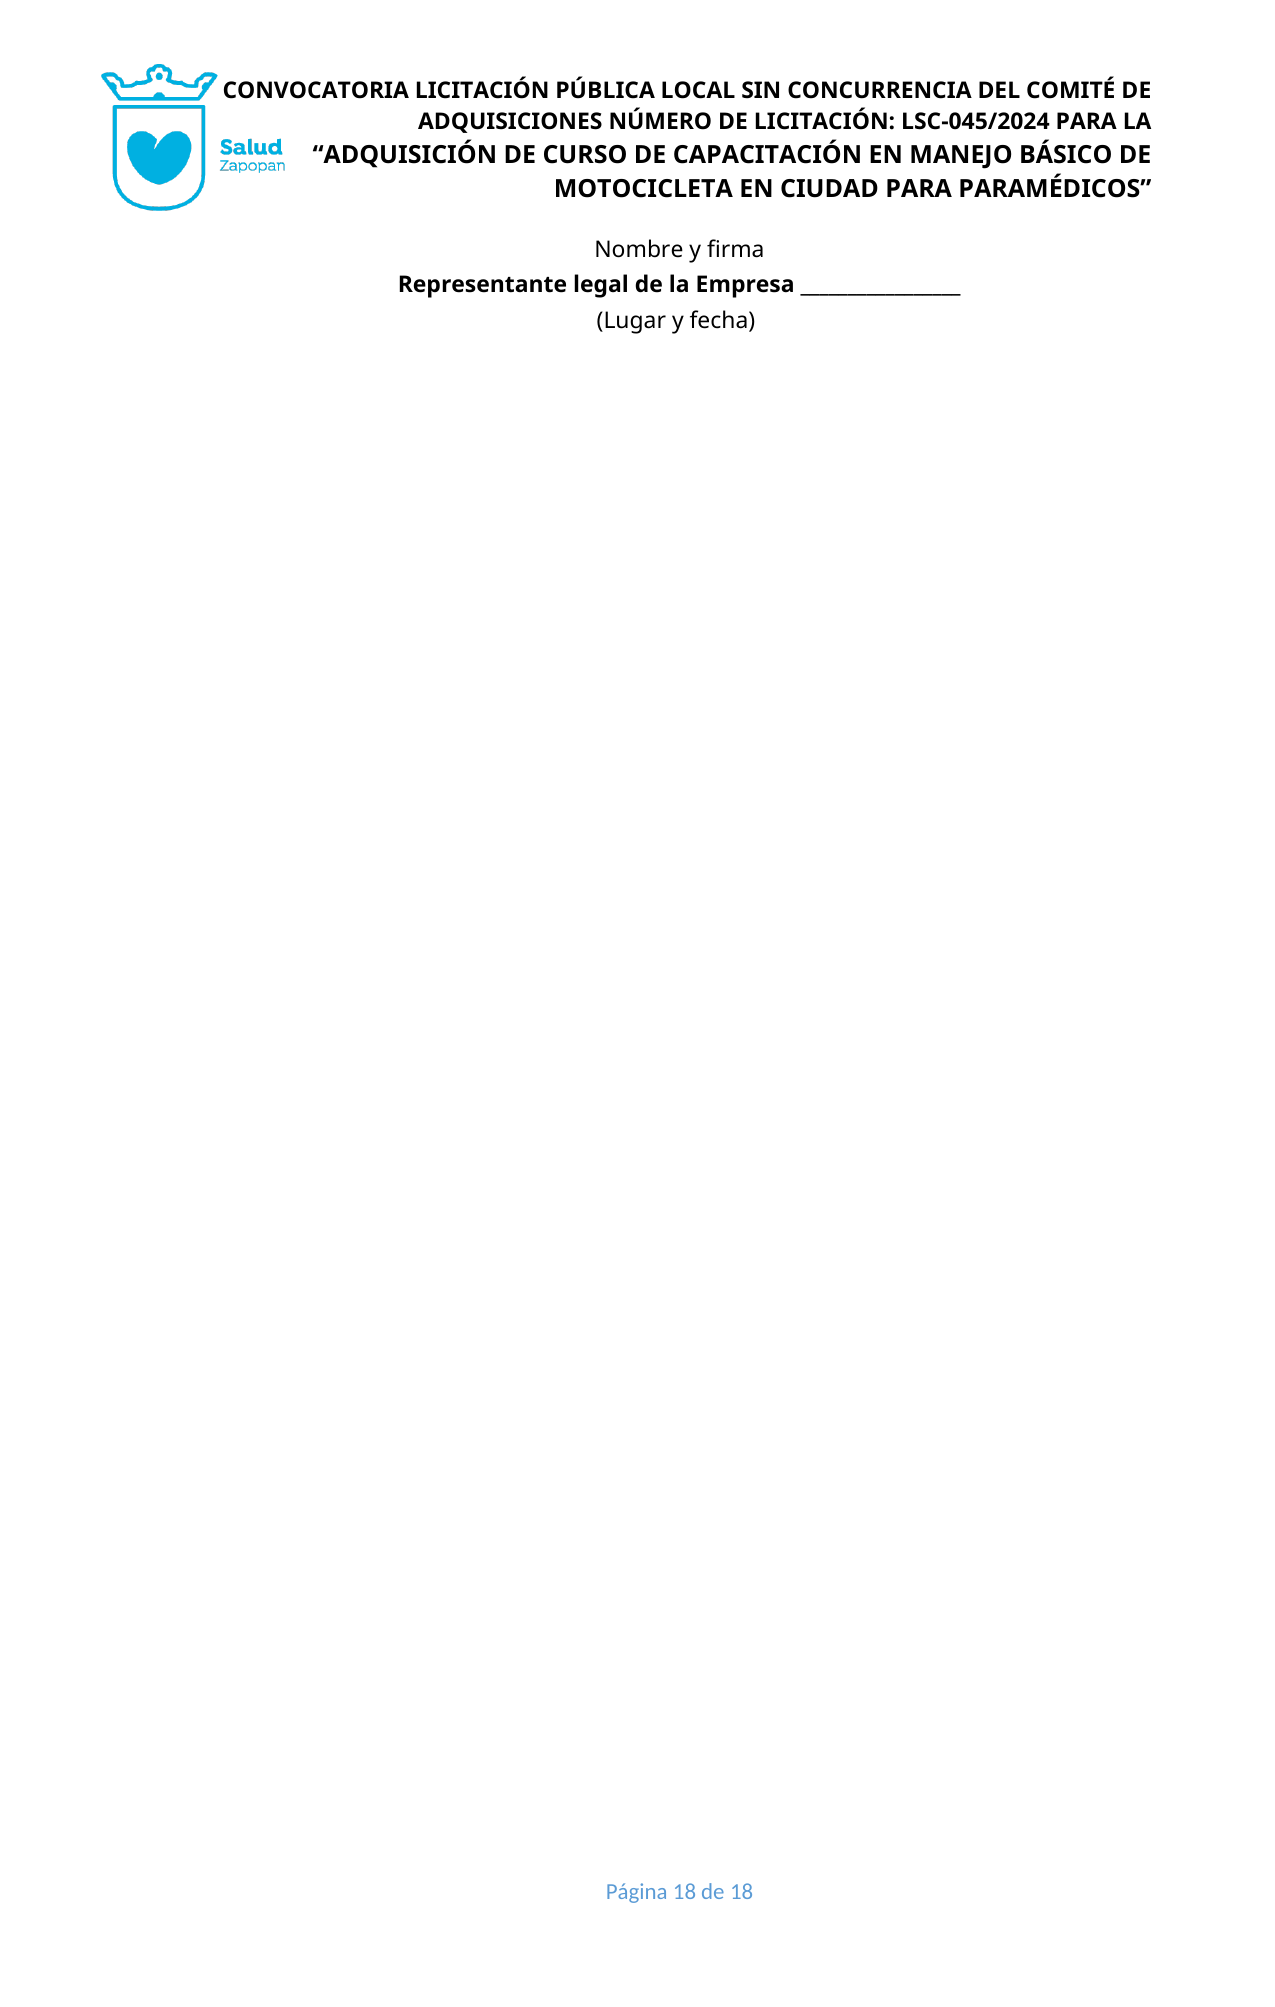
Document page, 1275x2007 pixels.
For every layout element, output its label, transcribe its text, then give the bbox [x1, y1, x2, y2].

picture [108, 68, 211, 96]
text Nombre y firma [207, 232, 1152, 264]
text Representante legal de la Empresa _________________ [207, 268, 1152, 300]
picture [97, 63, 290, 220]
text (Lugar y fecha) [207, 304, 1152, 336]
